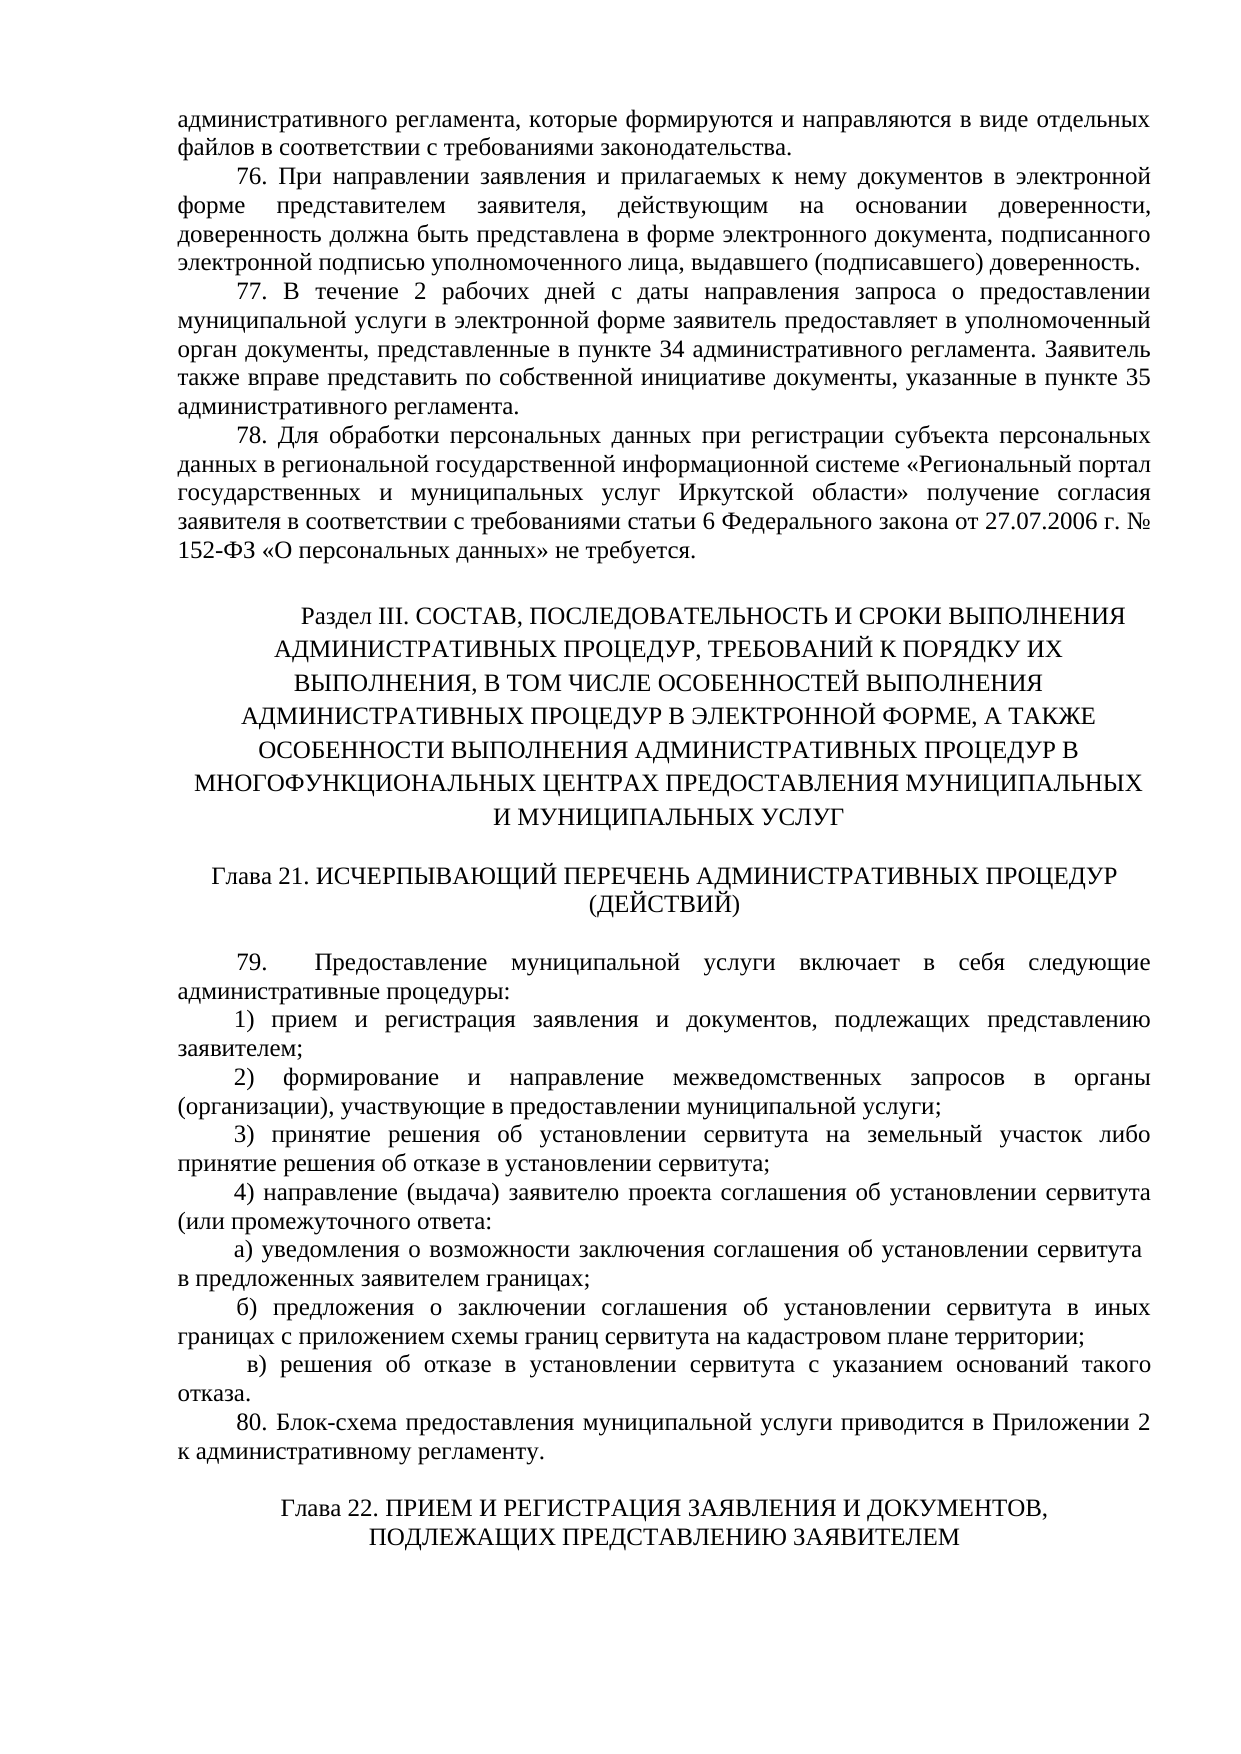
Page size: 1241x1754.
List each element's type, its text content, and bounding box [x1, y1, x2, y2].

text 79. Предоставление муниципальной услуги включает в себя следующие административные процедуры: [177, 947, 1152, 1004]
text 2) формирование и направление межведомственных запросов в органы (организации), участвующие в предоставлении муниципальной услуги; [177, 1062, 1152, 1119]
text 77. В течение 2 рабочих дней с даты направления запроса о предоставлении муниципальной услуги в электронной форме заявитель предоставляет в уполномоченный орган документы, представленные в пункте 34 административного регламента. Заявитель также вправе представить по собственной инициативе документы, указанные в пункте 35 административного регламента. [177, 276, 1152, 420]
text 3) принятие решения об установлении сервитута на земельный участок либо принятие решения об отказе в установлении сервитута; [177, 1119, 1152, 1177]
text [177, 104, 1152, 161]
text в) решения об отказе в установлении сервитута с указанием оснований такого отказа. [177, 1349, 1152, 1407]
text подлежащих представлению заявителем [177, 1522, 1152, 1551]
text а) уведомления о возможности заключения соглашения об установлении сервитута в предложенных заявителем границах; [177, 1234, 1152, 1292]
text 80. Блок-схема предоставления муниципальной услуги приводится в Приложении 2 к административному регламенту. [177, 1407, 1152, 1464]
text б) предложения о заключении соглашения об установлении сервитута в иных границах с приложением схемы границ сервитута на кадастровом плане территории; [177, 1292, 1152, 1349]
text Глава 22. Прием и регистрация заявления и документов, [177, 1493, 1152, 1522]
text 4) направление (выдача) заявителю проекта соглашения об установлении сервитута (или промежуточного ответа: [177, 1177, 1152, 1234]
text 1) прием и регистрация заявления и документов, подлежащих представлению заявителем; [177, 1004, 1152, 1062]
text Раздел III. СОСТАВ, ПОСЛЕДОВАТЕЛЬНОСТЬ И СРОКИ ВЫПОЛНЕНИЯ АДМИНИСТРАТИВНЫХ ПРОЦЕДУР, ТРЕБОВАНИЙ К ПОРЯДКУ ИХ ВЫПОЛНЕНИЯ, В ТОМ ЧИСЛЕ ОСОБЕННОСТЕЙ ВЫПОЛНЕНИЯ АДМИНИСТРАТИВНЫХ ПРОЦЕДУР В ЭЛЕКТРОННОЙ ФОРМЕ, А ТАКЖЕ ОСОБЕННОСТИ ВЫПОЛНЕНИЯ АДМИНИСТРАТИВНЫХ ПРОЦЕДУР В МНОГОФУНКЦИОНАЛЬНЫХ ЦЕНТРАХ ПРЕДОСТАВЛЕНИЯ МУНИЦИПАЛЬНЫХ И МУНИЦИПАЛЬНЫХ УСЛУГ [188, 597, 1149, 832]
text 78. Для обработки персональных данных при регистрации субъекта персональных данных в региональной государственной информационной системе «Региональный портал государственных и муниципальных услуг Иркутской области» получение согласия заявителя в соответствии с требованиями статьи 6 Федерального закона от 27.07.2006 г. № 152-ФЗ «О персональных данных» не требуется. [177, 420, 1152, 564]
text Глава 21. Исчерпывающий перечень административных процедур (действий) [177, 861, 1152, 918]
text 76. При направлении заявления и прилагаемых к нему документов в электронной форме представителем заявителя, действующим на основании доверенности, доверенность должна быть представлена в форме электронного документа, подписанного электронной подписью уполномоченного лица, выдавшего (подписавшего) доверенность. [177, 161, 1152, 276]
